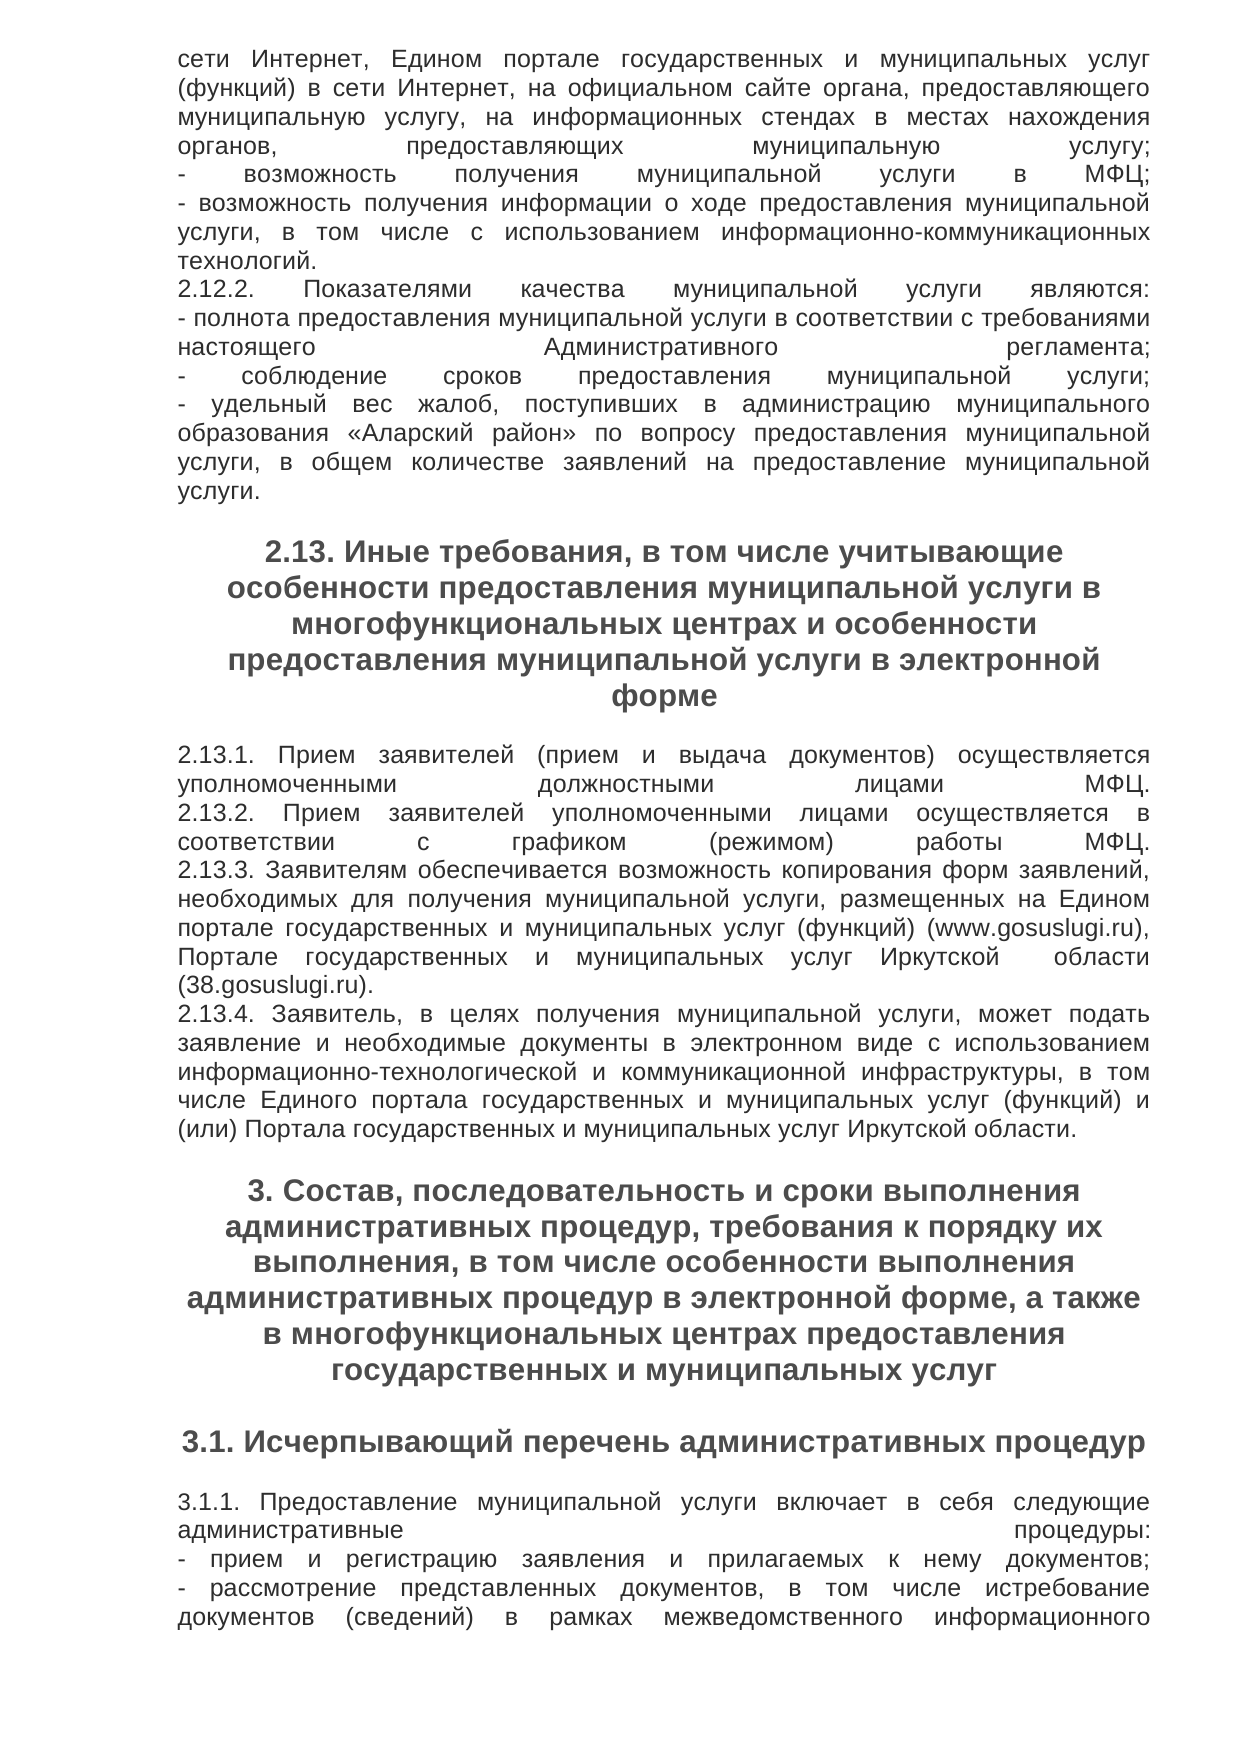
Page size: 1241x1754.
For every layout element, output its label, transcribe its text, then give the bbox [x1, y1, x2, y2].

text 2.13.1. Прием заявителей (прием и выдача документов) осуществляется уполномоченными должностными лицами МФЦ. 2.13.2. Прием заявителей уполномоченными лицами осуществляется в соответствии с графиком (режимом) работы МФЦ. 2.13.3. Заявителям обеспечивается возможность копирования форм заявлений, необходимых для получения муниципальной услуги, размещенных на Едином портале государственных и муниципальных услуг (функций) (www.gosuslugi.ru), Портале государственных и муниципальных услуг Иркутской области (38.gosuslugi.ru). 2.13.4. Заявитель, в целях получения муниципальной услуги, может подать заявление и необходимые документы в электронном виде с использованием информационно-технологической и коммуникационной инфраструктуры, в том числе Единого портала государственных и муниципальных услуг (функций) и (или) Портала государственных и муниципальных услуг Иркутской области. [177, 713, 1152, 1143]
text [177, 1459, 1152, 1631]
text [177, 44, 1152, 504]
text 3.1. Исчерпывающий перечень административных процедур [177, 1423, 1152, 1459]
text 3. Состав, последовательность и сроки выполнения административных процедур, требования к порядку их выполнения, в том числе особенности выполнения административных процедур в электронной форме, а также в многофункциональных центрах предоставления государственных и муниципальных услуг [177, 1172, 1152, 1387]
text 2.13. Иные требования, в том числе учитывающие особенности предоставления муниципальной услуги в многофункциональных центрах и особенности предоставления муниципальной услуги в электронной форме [177, 533, 1152, 713]
